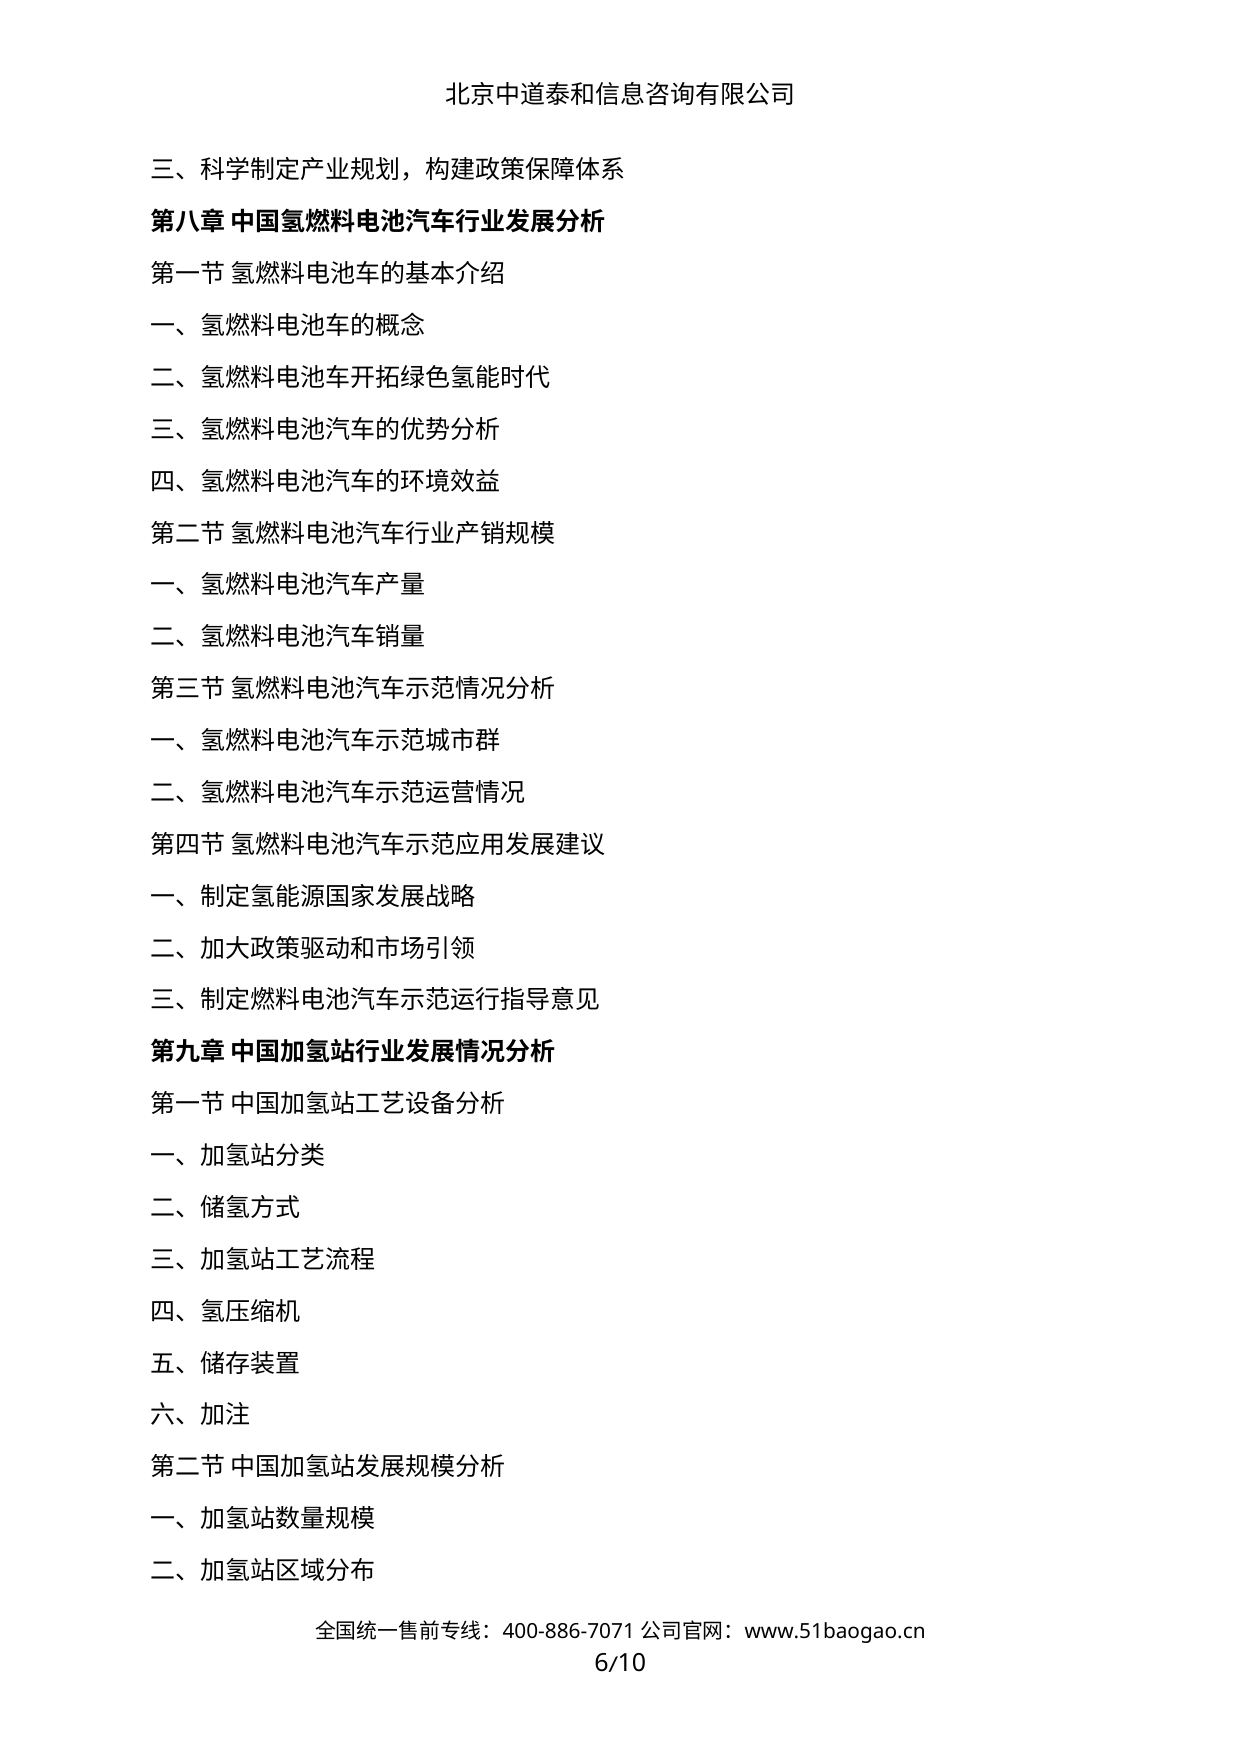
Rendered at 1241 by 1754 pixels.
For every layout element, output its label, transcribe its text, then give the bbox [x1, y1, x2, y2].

text 一、氢燃料电池汽车示范城市群 [150, 721, 1090, 757]
text 一、加氢站数量规模 [150, 1499, 1090, 1535]
text 三、科学制定产业规划，构建政策保障体系 [150, 150, 1090, 186]
text 第九章 中国加氢站行业发展情况分析 [150, 1032, 1090, 1068]
text 一、氢燃料电池车的概念 [150, 306, 1090, 342]
text 第四节 氢燃料电池汽车示范应用发展建议 [150, 824, 1090, 861]
text 一、氢燃料电池汽车产量 [150, 565, 1090, 601]
text 三、氢燃料电池汽车的优势分析 [150, 409, 1090, 446]
text 三、加氢站工艺流程 [150, 1239, 1090, 1276]
text 一、制定氢能源国家发展战略 [150, 876, 1090, 912]
text 第二节 中国加氢站发展规模分析 [150, 1447, 1090, 1483]
text 第八章 中国氢燃料电池汽车行业发展分析 [150, 202, 1090, 238]
text 第一节 中国加氢站工艺设备分析 [150, 1084, 1090, 1120]
text 二、氢燃料电池汽车销量 [150, 617, 1090, 653]
text 第一节 氢燃料电池车的基本介绍 [150, 254, 1090, 290]
text 一、加氢站分类 [150, 1136, 1090, 1172]
text 第三节 氢燃料电池汽车示范情况分析 [150, 669, 1090, 705]
text 四、氢压缩机 [150, 1291, 1090, 1327]
text 二、氢燃料电池车开拓绿色氢能时代 [150, 357, 1090, 394]
text 三、制定燃料电池汽车示范运行指导意见 [150, 980, 1090, 1016]
text 第二节 氢燃料电池汽车行业产销规模 [150, 513, 1090, 549]
text 六、加注 [150, 1395, 1090, 1431]
text 二、储氢方式 [150, 1187, 1090, 1224]
text 二、加氢站区域分布 [150, 1551, 1090, 1587]
text 二、氢燃料电池汽车示范运营情况 [150, 772, 1090, 809]
text 二、加大政策驱动和市场引领 [150, 928, 1090, 964]
text 四、氢燃料电池汽车的环境效益 [150, 461, 1090, 497]
text 五、储存装置 [150, 1343, 1090, 1379]
